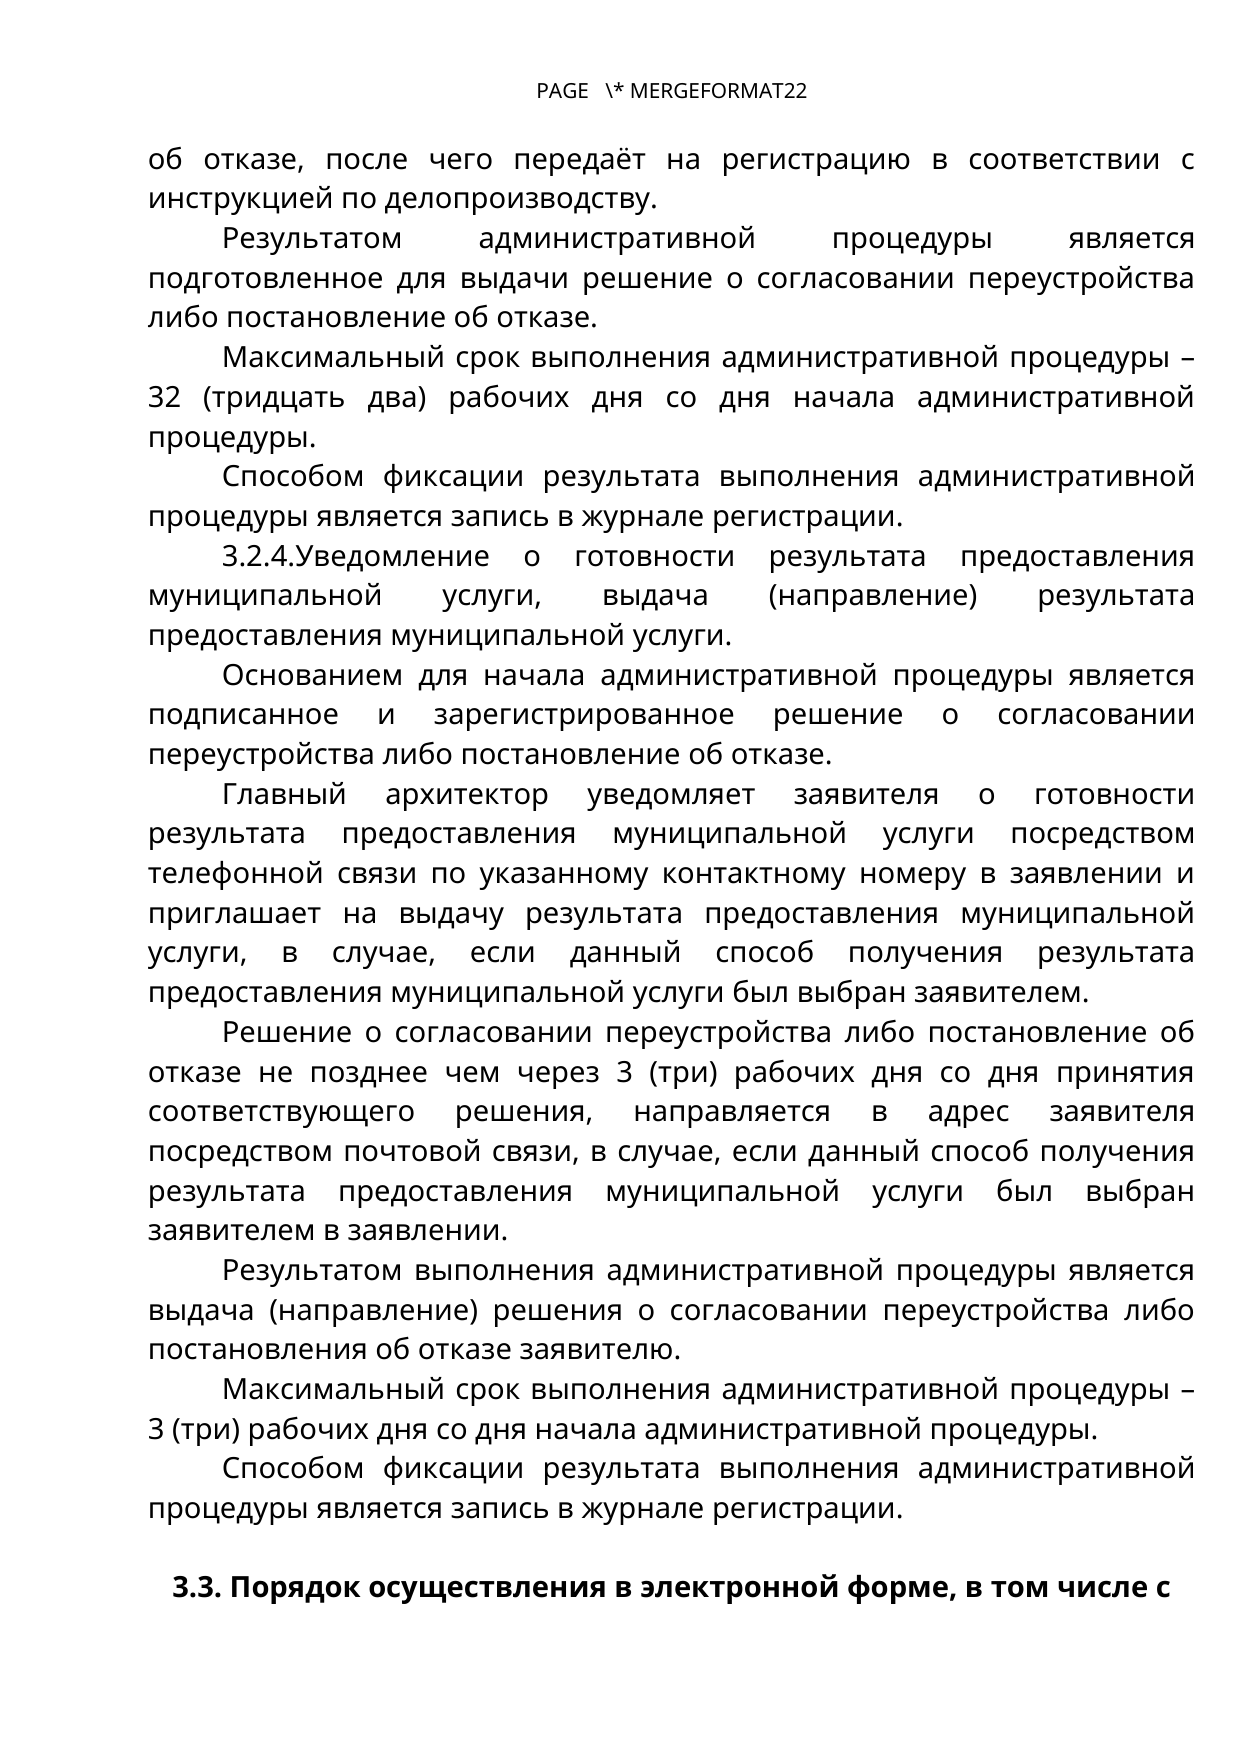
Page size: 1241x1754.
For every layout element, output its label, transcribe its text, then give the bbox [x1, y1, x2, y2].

text Результатом административной процедуры является подготовленное для выдачи решение о согласовании переустройства либо постановление об отказе. [148, 217, 1196, 336]
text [148, 138, 1196, 217]
text Способом фиксации результата выполнения административной процедуры является запись в журнале регистрации. [148, 1448, 1196, 1527]
text 3.2.4.Уведомление о готовности результата предоставления муниципальной услуги, выдача (направление) результата предоставления муниципальной услуги. [148, 535, 1196, 654]
text Результатом выполнения административной процедуры является выдача (направление) решения о согласовании переустройства либо постановления об отказе заявителю. [148, 1249, 1196, 1368]
text Главный архитектор уведомляет заявителя о готовности результата предоставления муниципальной услуги посредством телефонной связи по указанному контактному номеру в заявлении и приглашает на выдачу результата предоставления муниципальной услуги, в случае, если данный способ получения результата предоставления муниципальной услуги был выбран заявителем. [148, 773, 1196, 1011]
text Основанием для начала административной процедуры является подписанное и зарегистрированное решение о согласовании переустройства либо постановление об отказе. [148, 654, 1196, 773]
text Максимальный срок выполнения административной процедуры –32 (тридцать два) рабочих дня со дня начала административной процедуры. [148, 336, 1196, 456]
text Максимальный срок выполнения административной процедуры – 3 (три) рабочих дня со дня начала административной процедуры. [148, 1368, 1196, 1448]
text Способом фиксации результата выполнения административной процедуры является запись в журнале регистрации. [148, 456, 1196, 535]
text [148, 1567, 1196, 1606]
text Решение о согласовании переустройства либо постановление об отказе не позднее чем через 3 (три) рабочих дня со дня принятия соответствующего решения, направляется в адрес заявителя посредством почтовой связи, в случае, если данный способ получения результата предоставления муниципальной услуги был выбран заявителем в заявлении. [148, 1011, 1196, 1249]
